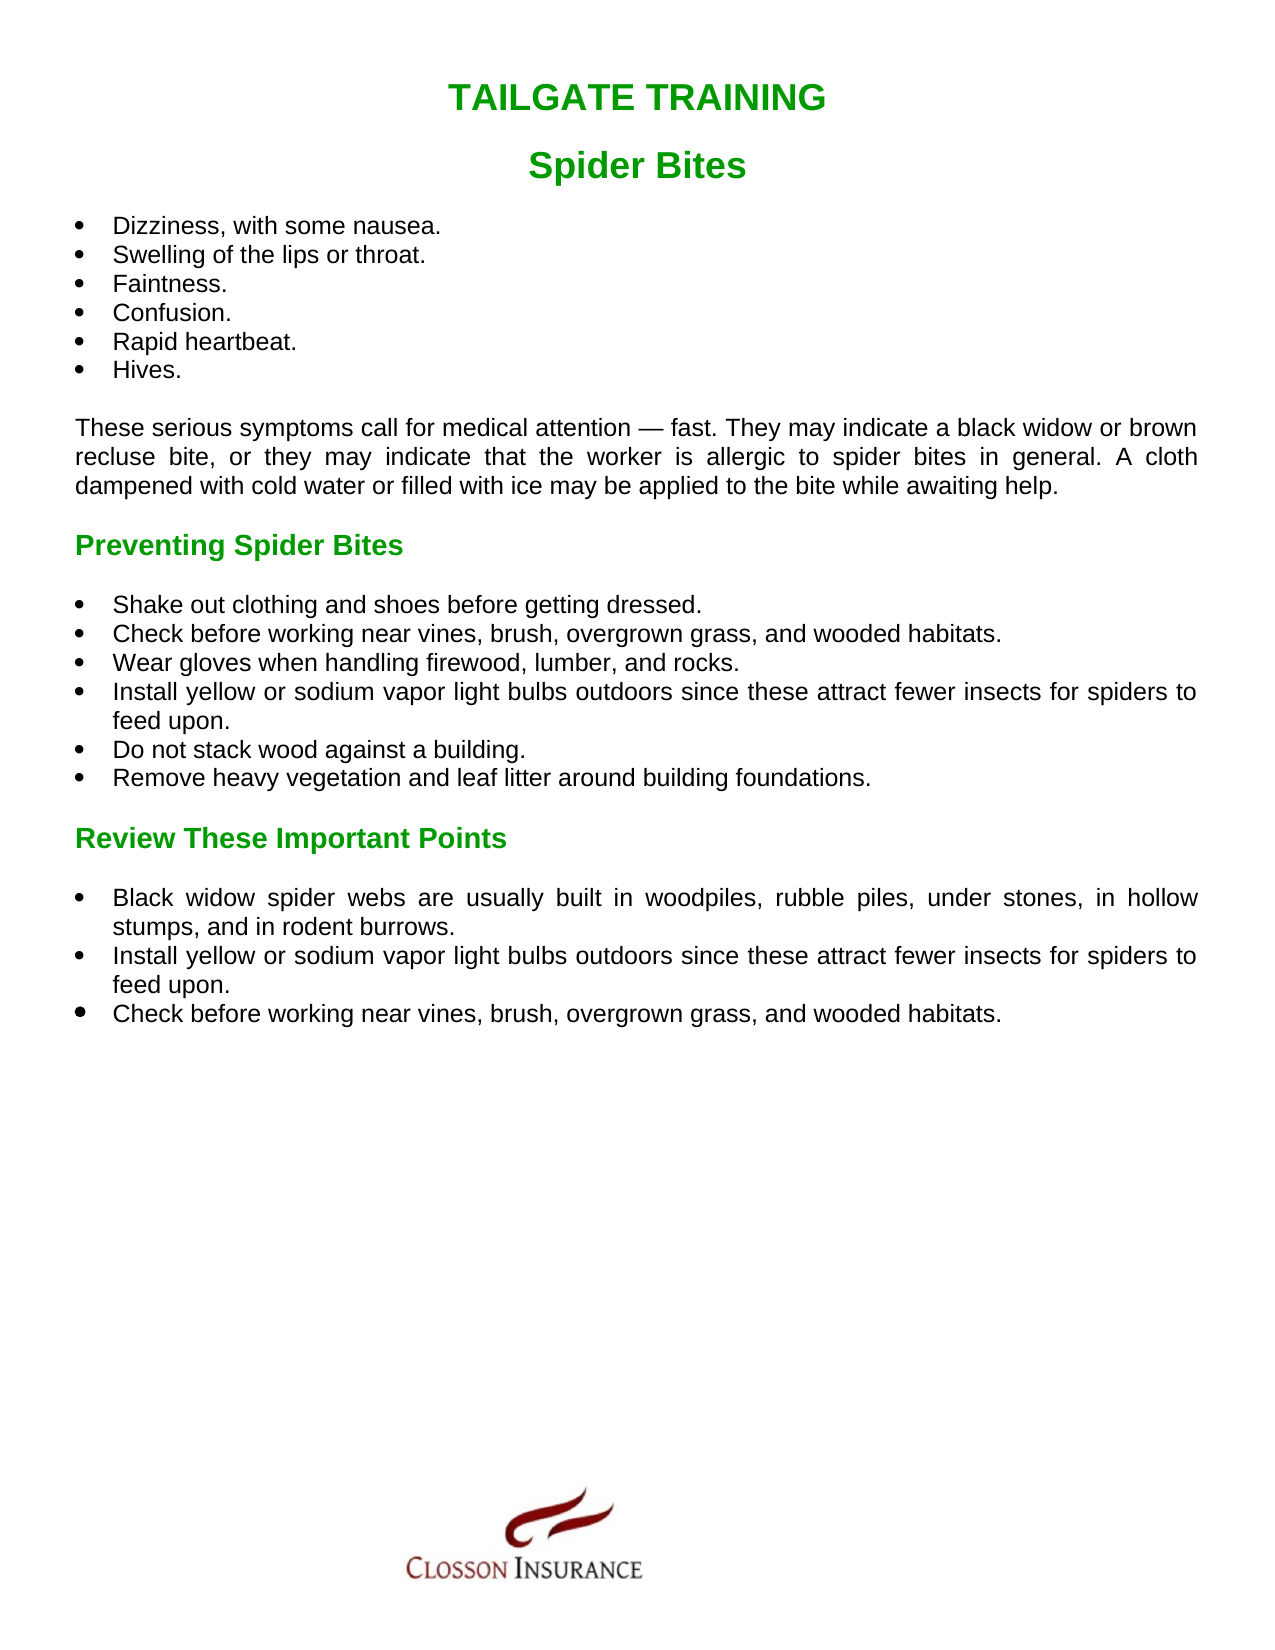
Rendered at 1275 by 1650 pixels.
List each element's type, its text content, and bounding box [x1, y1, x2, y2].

list Install yellow or sodium vapor light bulbs outdoors since these attract fewer insects for spiders to feed upon. [75, 941, 1200, 998]
list Faintness. [75, 269, 1200, 298]
list Rapid heartbeat. [75, 327, 1200, 356]
picture [388, 1472, 662, 1584]
list Hives. [75, 356, 1200, 384]
list Swelling of the lips or throat. [75, 240, 1200, 269]
list Check before working near vines, brush, overgrown grass, and wooded habitats. [75, 998, 1200, 1028]
list Wear gloves when handling firewood, lumber, and rocks. [75, 648, 1200, 677]
list Check before working near vines, brush, overgrown grass, and wooded habitats. [75, 619, 1200, 648]
text Review These Important Points [75, 821, 1200, 854]
list Black widow spider webs are usually built in woodpiles, rubble piles, under stones, in hollow stumps, and in rodent burrows. [75, 883, 1200, 941]
list Remove heavy vegetation and leaf litter around building foundations. [75, 763, 1200, 792]
list Dizziness, with some nausea. [75, 211, 1200, 240]
list Install yellow or sodium vapor light bulbs outdoors since these attract fewer insects for spiders to feed upon. [75, 677, 1200, 734]
text Preventing Spider Bites [75, 528, 1200, 562]
list Do not stack wood against a building. [75, 734, 1200, 763]
text These serious symptoms call for medical attention — fast. They may indicate a black widow or brown recluse bite, or they may indicate that the worker is allergic to spider bites in general. A cloth dampened with cold water or filled with ice may be applied to the bite while awaiting help. [75, 413, 1200, 499]
list Shake out clothing and shoes before getting dressed. [75, 590, 1200, 619]
list Confusion. [75, 298, 1200, 327]
